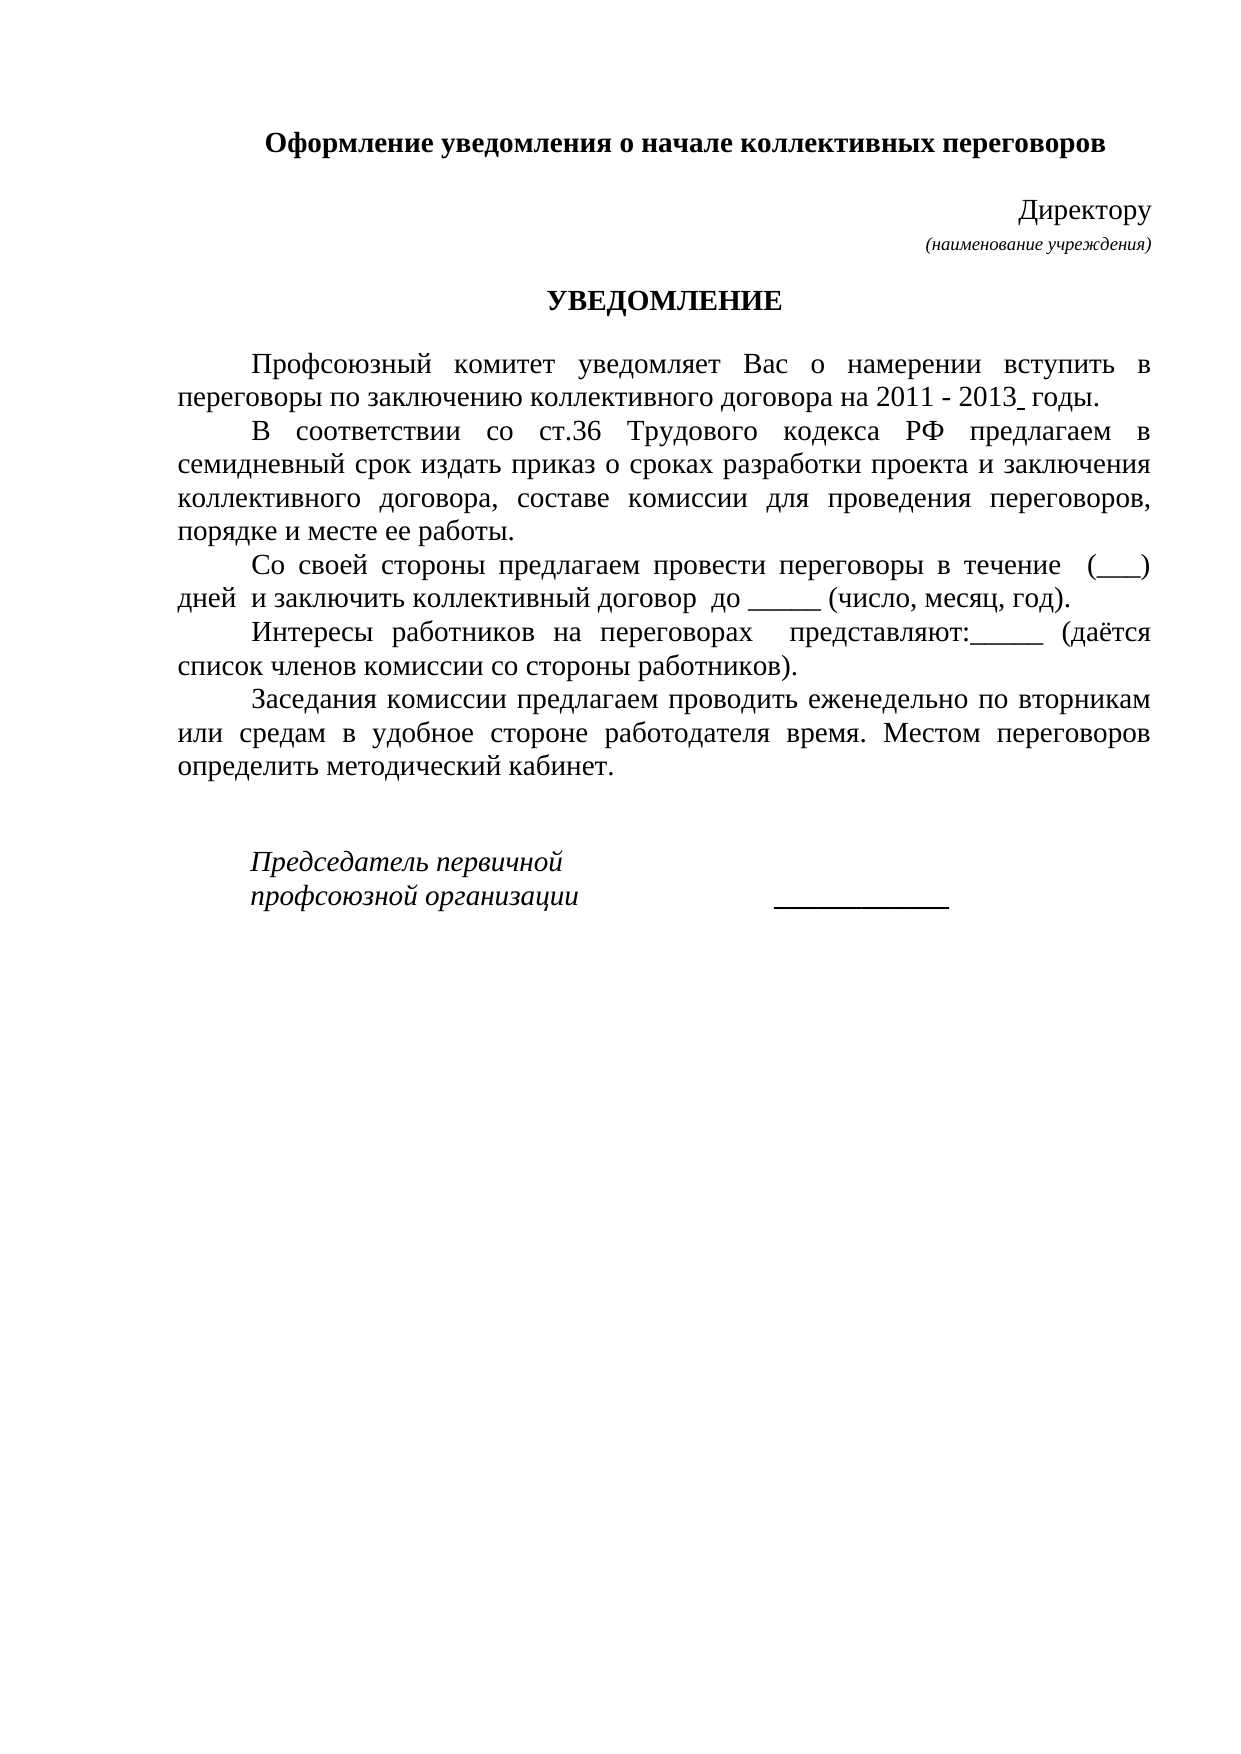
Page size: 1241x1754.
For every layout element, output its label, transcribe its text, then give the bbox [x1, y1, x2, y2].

text В соответствии со ст.36 Трудового кодекса РФ предлагаем в семидневный срок издать приказ о сроках разработки проекта и заключения коллективного договора, составе комиссии для проведения переговоров, порядке и месте ее работы. [177, 413, 1152, 547]
text Профсоюзный комитет уведомляет Вас о намерении вступить в переговоры по заключению коллективного договора на 2011 - 2013 годы. [177, 346, 1152, 413]
text (наименование учреждения) [177, 226, 1152, 254]
text Заседания комиссии предлагаем проводить еженедельно по вторникам или средам в удобное стороне работодателя время. Местом переговоров определить методический кабинет. [177, 681, 1152, 782]
text Оформление уведомления о начале коллективных переговоров [206, 129, 1140, 158]
text УВЕДОМЛЕНИЕ [177, 283, 1152, 317]
text Интересы работников на переговорах представляют:_____ (даётся список членов комиссии со стороны работников). [177, 614, 1152, 681]
text Со своей стороны предлагаем провести переговоры в течение (___) дней и заключить коллективный договор до _____ (число, месяц, год). [177, 547, 1152, 614]
text Председатель первичной [177, 844, 1152, 878]
text Директору [177, 192, 1152, 226]
text профсоюзной организации ____________ [177, 878, 1152, 911]
